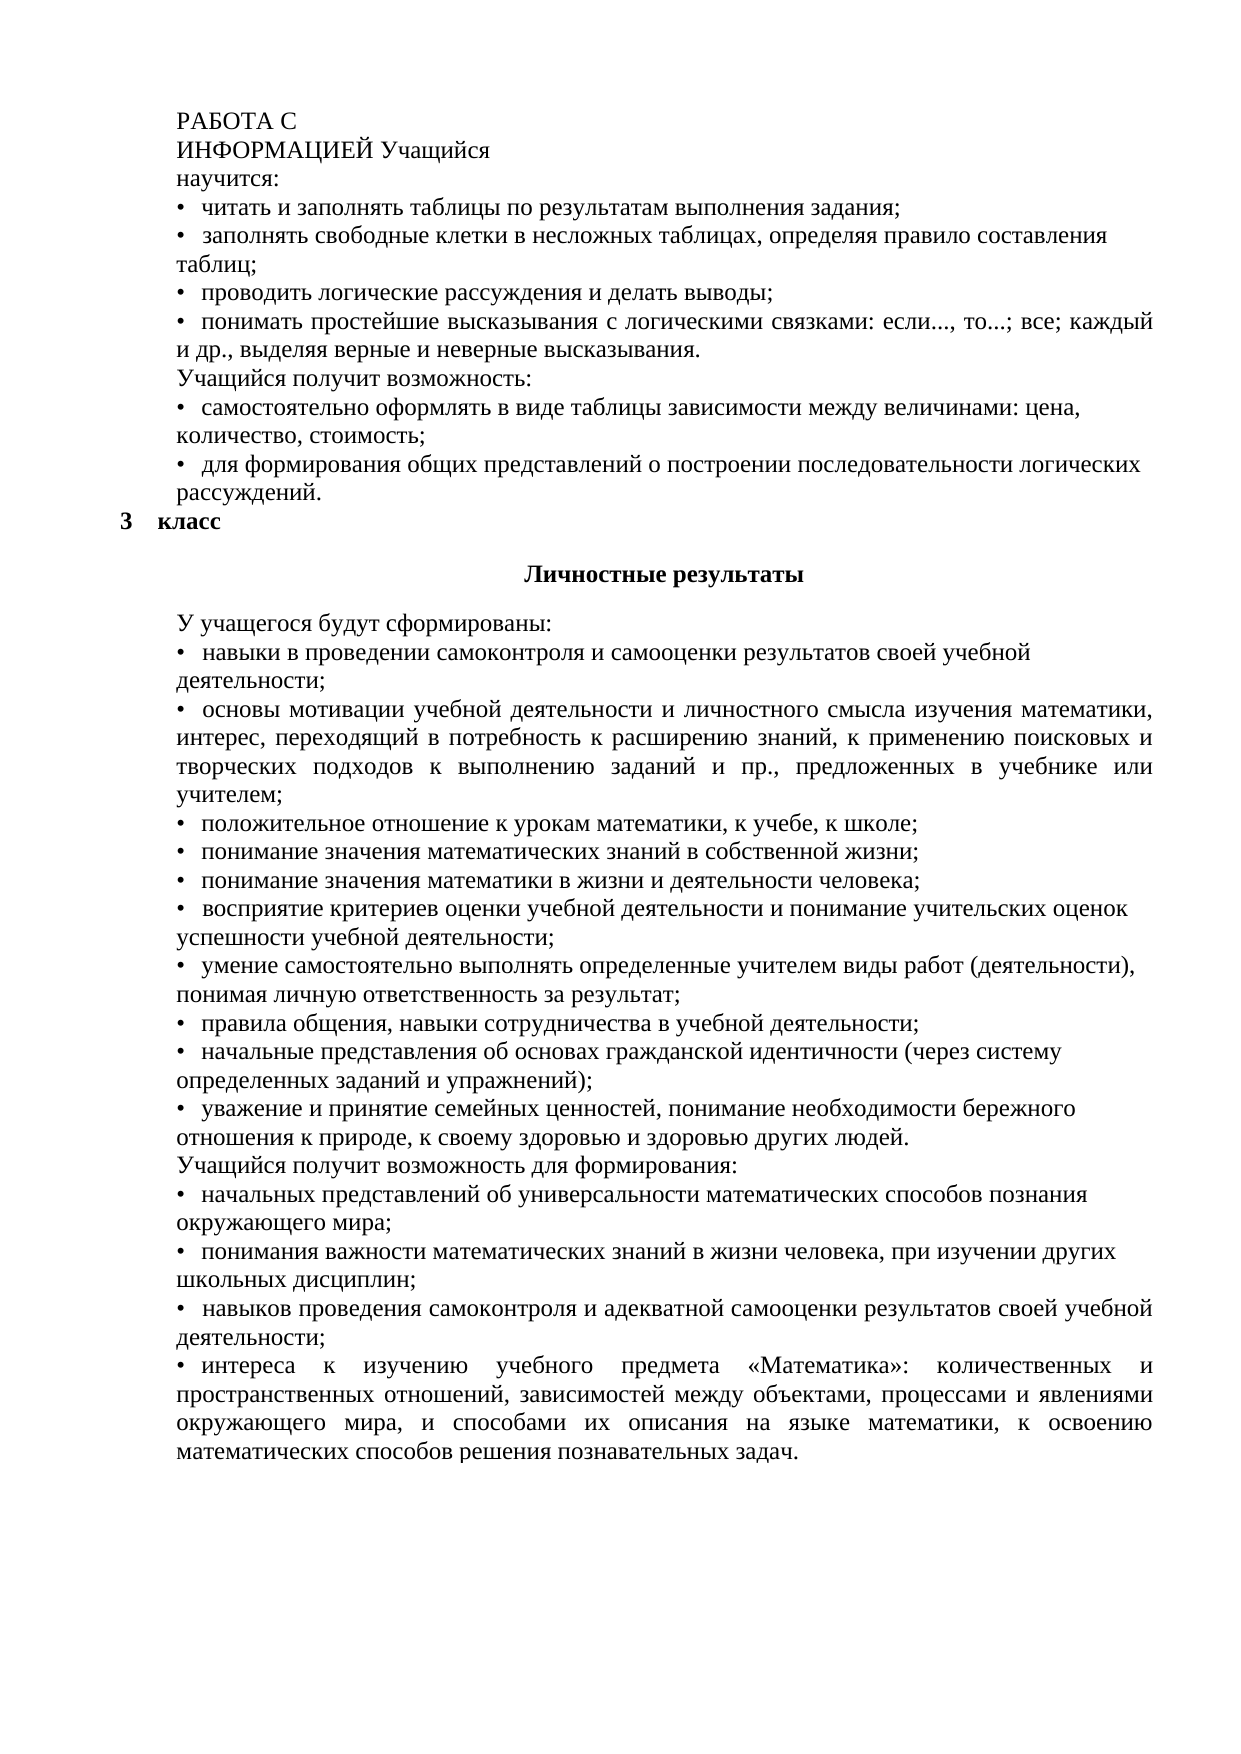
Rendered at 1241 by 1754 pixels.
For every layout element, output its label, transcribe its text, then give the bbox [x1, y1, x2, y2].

list заполнять свободные клетки в несложных таблицах, определяя правило составления таблиц; [176, 221, 1154, 278]
list самостоятельно оформлять в виде таблицы зависимости между величинами: цена, количество, стоимость; [176, 392, 1154, 449]
list проводить логические рассуждения и делать выводы; [176, 278, 1154, 306]
list умение самостоятельно выполнять определенные учителем виды работ (деятельности), понимая личную ответственность за результат; [176, 951, 1154, 1008]
list навыки в проведении самоконтроля и самооценки результатов своей учебной деятельности; [176, 637, 1154, 694]
list понимания важности математических знаний в жизни человека, при изучении других школьных дисциплин; [176, 1236, 1154, 1293]
list положительное отношение к урокам математики, к учебе, к школе; [176, 808, 1154, 837]
list класс [120, 506, 1154, 535]
list навыков проведения самоконтроля и адекватной самооценки результатов своей учебной деятельности; [176, 1293, 1154, 1351]
text РАБОТА С ИНФОРМАЦИЕЙ Учащийся научится: [176, 107, 500, 192]
text Личностные результаты [524, 563, 1154, 588]
list читать и заполнять таблицы по результатам выполнения задания; [176, 192, 1154, 221]
list понимание значения математических знаний в собственной жизни; [176, 837, 1154, 865]
list начальных представлений об универсальности математических способов познания окружающего мира; [176, 1179, 1154, 1236]
list уважение и принятие семейных ценностей, понимание необходимости бережного отношения к природе, к своему здоровью и здоровью других людей. [176, 1094, 1154, 1151]
list восприятие критериев оценки учебной деятельности и понимание учительских оценок успешности учебной деятельности; [176, 894, 1154, 951]
list понимание значения математики в жизни и деятельности человека; [176, 865, 1154, 894]
list понимать простейшие высказывания с логическими связками: если..., то...; все; каждый и др., выделяя верные и неверные высказывания. [176, 306, 1154, 363]
list интереса к изучению учебного предмета «Математика»: количественных и пространственных отношений, зависимостей между объектами, процессами и явлениями окружающего мира, и способами их описания на языке математики, к освоению математических способов решения познавательных задач. [176, 1351, 1154, 1463]
list начальные представления об основах гражданской идентичности (через систему определенных заданий и упражнений); [176, 1037, 1154, 1094]
text У учащегося будут сформированы: [176, 608, 1154, 637]
list основы мотивации учебной деятельности и личностного смысла изучения математики, интерес, переходящий в потребность к расширению знаний, к применению поисковых и творческих подходов к выполнению заданий и пр., предложенных в учебнике или учителем; [176, 694, 1154, 808]
text Учащийся получит возможность: [176, 363, 1154, 392]
list правила общения, навыки сотрудничества в учебной деятельности; [176, 1008, 1154, 1037]
text Учащийся получит возможность для формирования: [176, 1151, 1154, 1179]
list для формирования общих представлений о построении последовательности логических рассуждений. [176, 449, 1154, 506]
